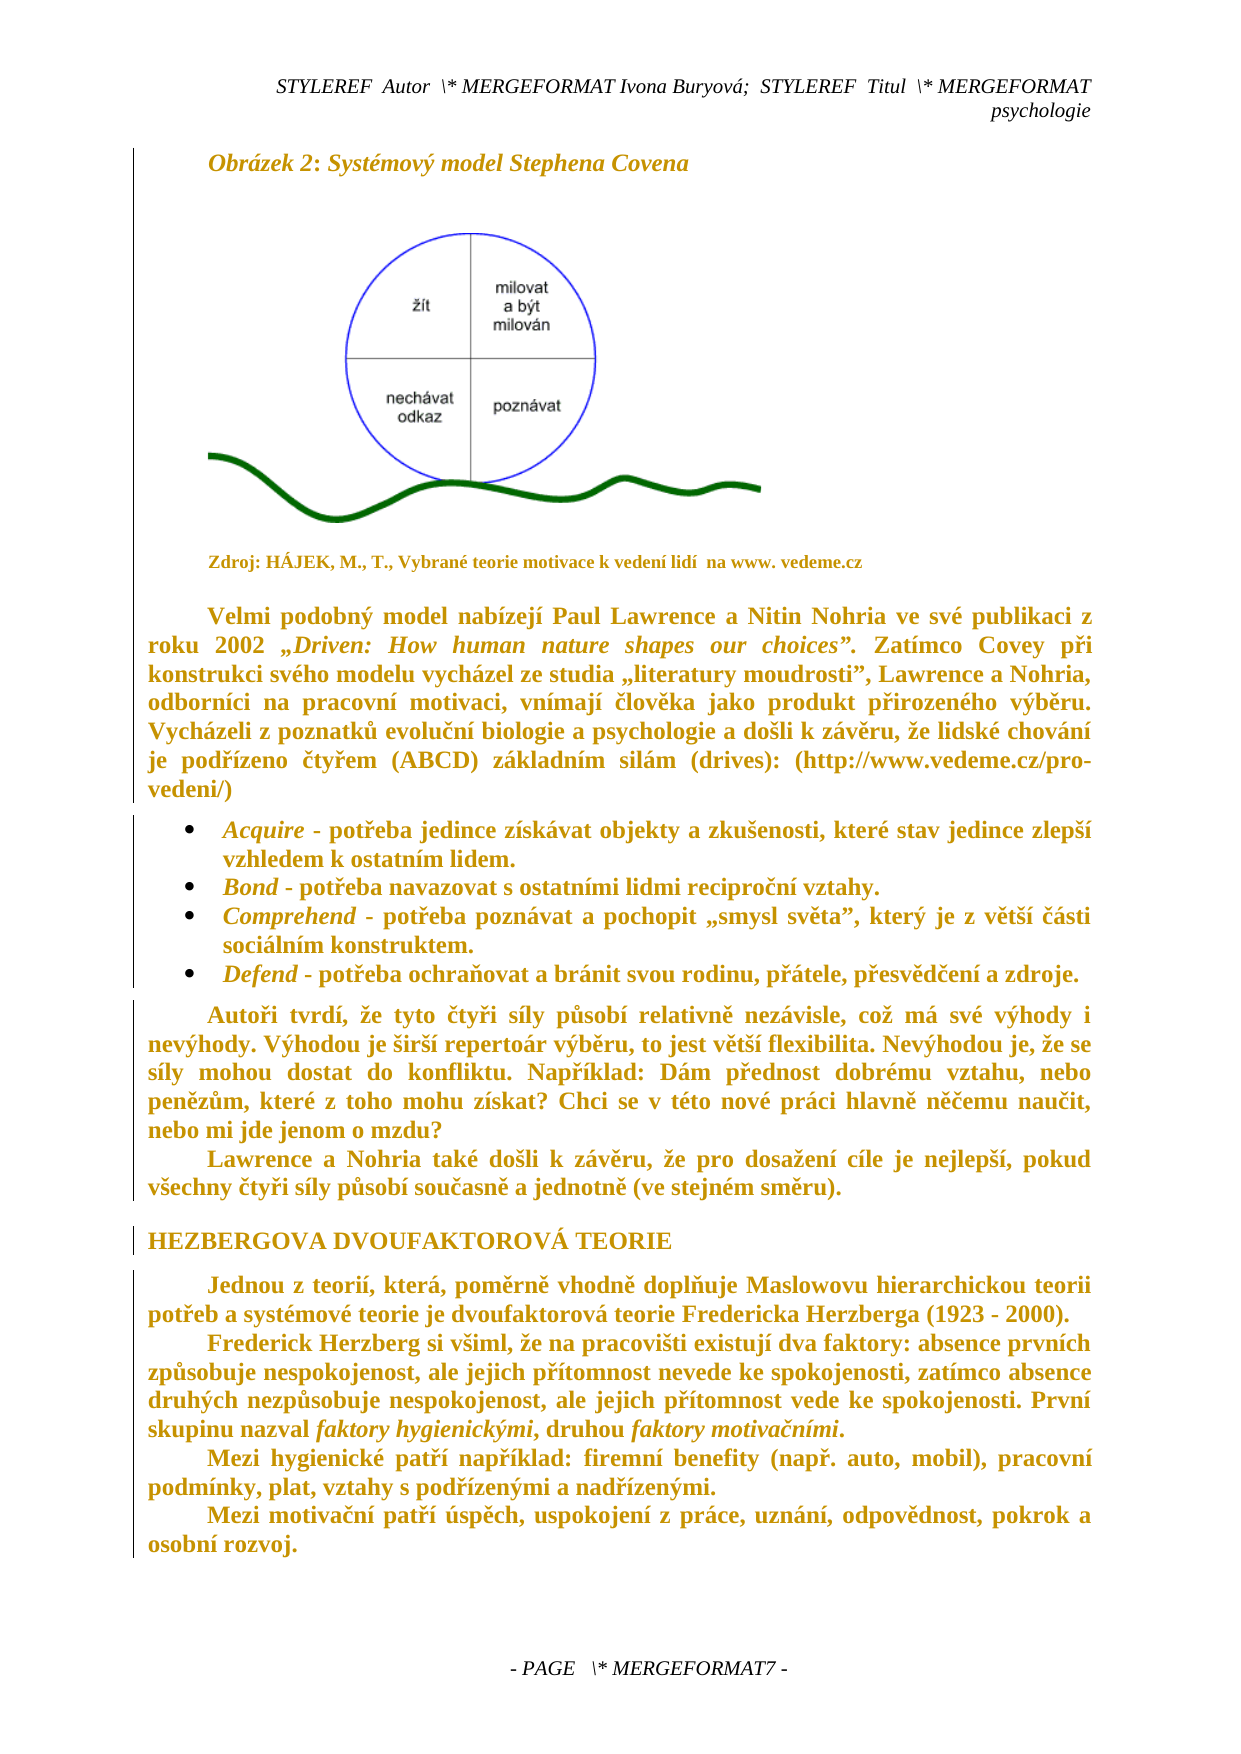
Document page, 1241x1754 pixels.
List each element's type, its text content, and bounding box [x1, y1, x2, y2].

text Zdroj: HÁJEK, M., T., Vybrané teorie motivace k vedení lidí na www. vedeme.cz [208, 551, 1092, 572]
text HEZBERGOVA DVOUFAKTOROVÁ TEORIE [148, 1226, 1092, 1255]
list Defend - potřeba ochraňovat a bránit svou rodinu, přátele, přesvědčení a zdroje. [185, 959, 1092, 987]
text Jednou z teorií, která, poměrně vhodně doplňuje Maslowovu hierarchickou teorii potřeb a systémové teorie je dvoufaktorová teorie Fredericka Herzberga (1923 - 2000). [148, 1270, 1092, 1328]
text Obrázek 2: Systémový model Stephena Covena [208, 148, 1092, 176]
text Mezi motivační patří úspěch, uspokojení z práce, uznání, odpovědnost, pokrok a osobní rozvoj. [148, 1500, 1092, 1558]
text Mezi hygienické patří například: firemní benefity (např. auto, mobil), pracovní podmínky, plat, vztahy s podřízenými a nadřízenými. [148, 1443, 1092, 1500]
picture [207, 233, 762, 523]
text Lawrence a Nohria také došli k závěru, že pro dosažení cíle je nejlepší, pokud všechny čtyři síly působí současně a jednotně (ve stejném směru). [148, 1144, 1092, 1201]
list Comprehend - potřeba poznávat a pochopit „smysl světa”, který je z větší části sociálním konstruktem. [185, 901, 1092, 959]
text Autoři tvrdí, že tyto čtyři síly působí relativně nezávisle, což má své výhody i nevýhody. Výhodou je širší repertoár výběru, to jest větší flexibilita. Nevýhodou je, že se síly mohou dostat do konfliktu. Například: Dám přednost dobrému vztahu, nebo penězům, které z toho mohu získat? Chci se v této nové práci hlavně něčemu naučit, nebo mi jde jenom o mzdu? [148, 1000, 1092, 1144]
text Frederick Herzberg si všiml, že na pracovišti existují dva faktory: absence prvních způsobuje nespokojenost, ale jejich přítomnost nevede ke spokojenosti, zatímco absence druhých nezpůsobuje nespokojenost, ale jejich přítomnost vede ke spokojenosti. První skupinu nazval faktory hygienickými, druhou faktory motivačními. [148, 1328, 1092, 1443]
text Velmi podobný model nabízejí Paul Lawrence a Nitin Nohria ve své publikaci z roku 2002 „Driven: How human nature shapes our choices”. Zatímco Covey při konstrukci svého modelu vycházel ze studia „literatury moudrosti”, Lawrence a Nohria, odborníci na pracovní motivaci, vnímají člověka jako produkt přirozeného výběru. Vycházeli z poznatků evoluční biologie a psychologie a došli k závěru, že lidské chování je podřízeno čtyřem (ABCD) základním silám (drives): (http://www.vedeme.cz/pro-vedeni/) [148, 601, 1092, 802]
list Bond - potřeba navazovat s ostatními lidmi reciproční vztahy. [185, 872, 1092, 901]
list Acquire - potřeba jedince získávat objekty a zkušenosti, které stav jedince zlepší vzhledem k ostatním lidem. [185, 815, 1092, 872]
